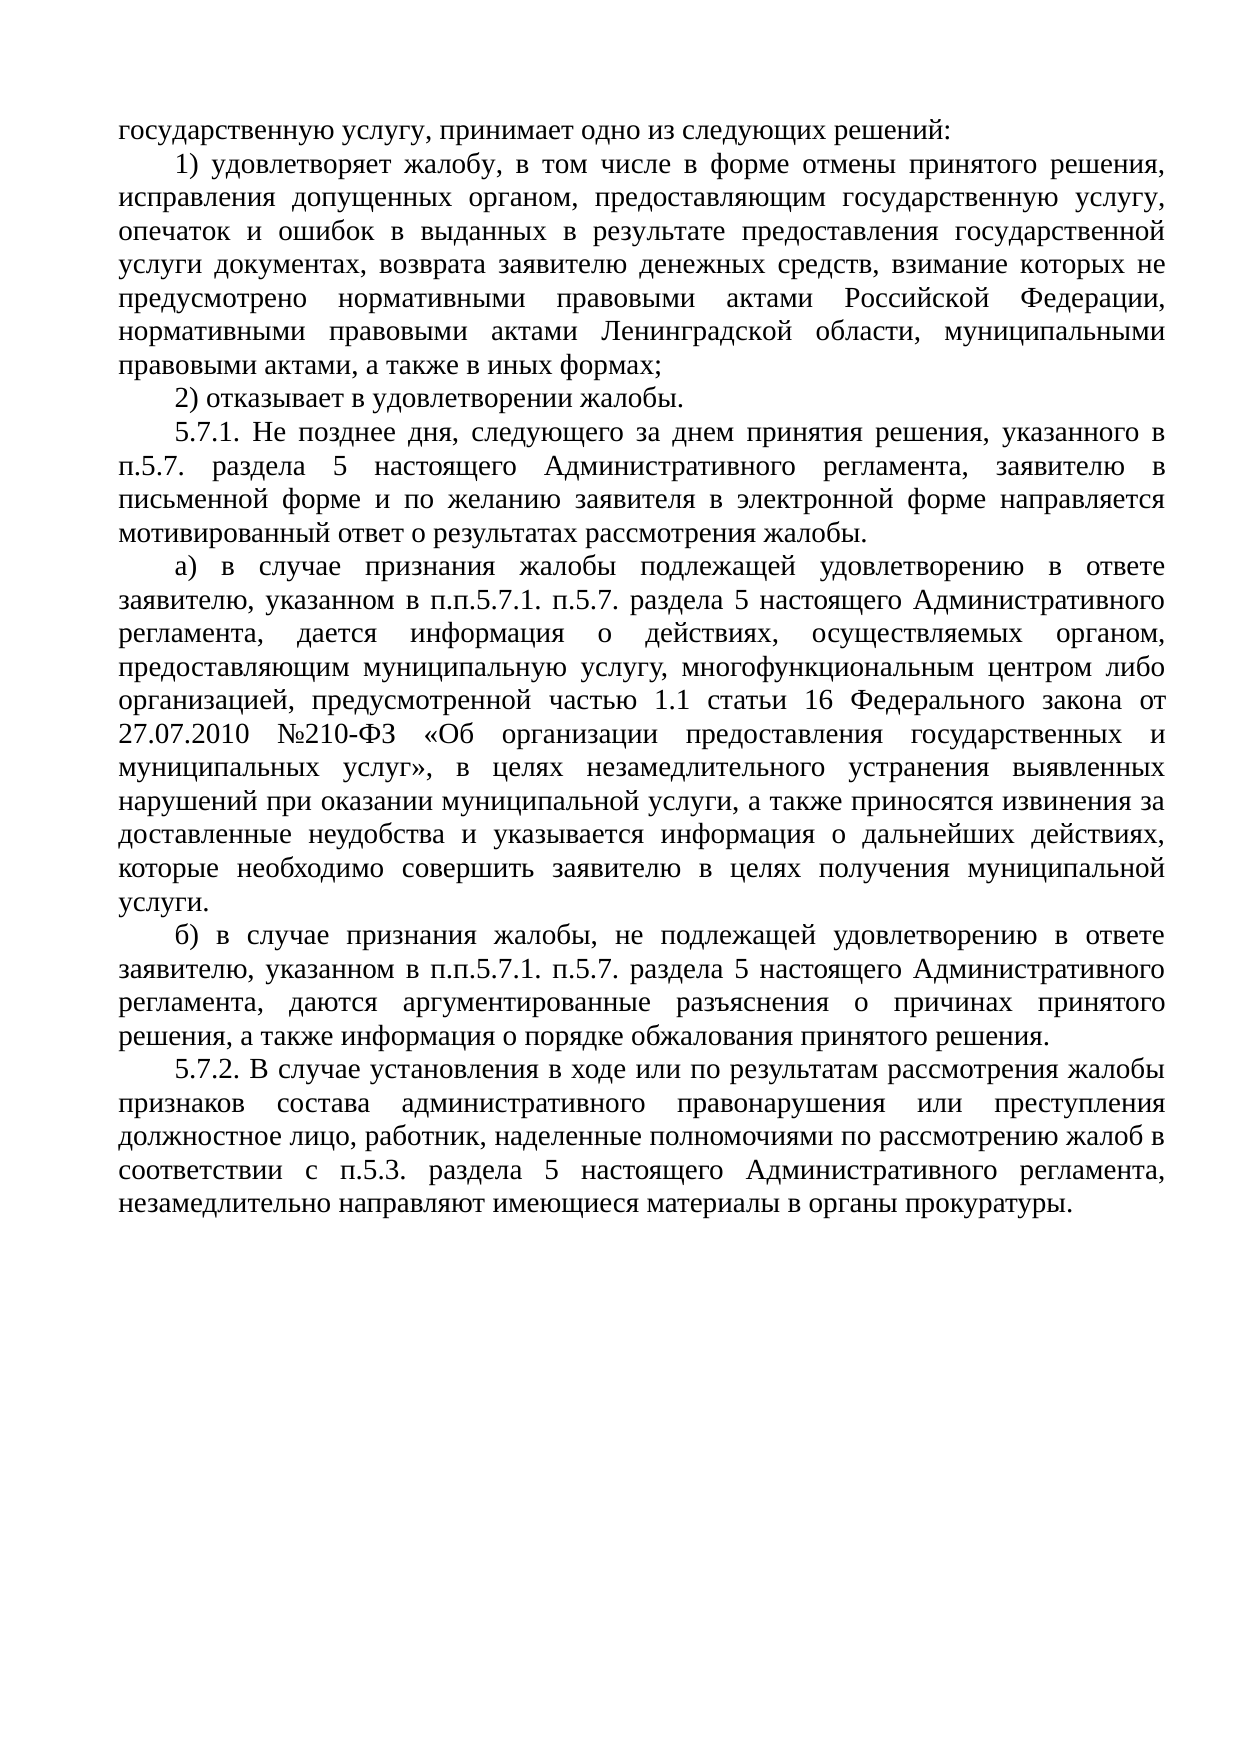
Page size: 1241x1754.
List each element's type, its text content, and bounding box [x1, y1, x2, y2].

text 2) отказывает в удовлетворении жалобы. [118, 381, 1166, 414]
text б) в случае признания жалобы, не подлежащей удовлетворению в ответе заявителю, указанном в п.п.5.7.1. п.5.7. раздела 5 настоящего Административного регламента, даются аргументированные разъяснения о причинах принятого решения, а также информация о порядке обжалования принятого решения. [118, 917, 1166, 1051]
text 1) удовлетворяет жалобу, в том числе в форме отмены принятого решения, исправления допущенных органом, предоставляющим государственную услугу, опечаток и ошибок в выданных в результате предоставления государственной услуги документах, возврата заявителю денежных средств, взимание которых не предусмотрено нормативными правовыми актами Российской Федерации, нормативными правовыми актами Ленинградской области, муниципальными правовыми актами, а также в иных формах; [118, 146, 1166, 381]
text 5.7.2. В случае установления в ходе или по результатам рассмотрения жалобы признаков состава административного правонарушения или преступления должностное лицо, работник, наделенные полномочиями по рассмотрению жалоб в соответствии с п.5.3. раздела 5 настоящего Административного регламента, незамедлительно направляют имеющиеся материалы в органы прокуратуры. [118, 1051, 1166, 1219]
text 5.7.1. Не позднее дня, следующего за днем принятия решения, указанного в п.5.7. раздела 5 настоящего Административного регламента, заявителю в письменной форме и по желанию заявителя в электронной форме направляется мотивированный ответ о результатах рассмотрения жалобы. [118, 414, 1166, 548]
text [118, 112, 1166, 146]
text а) в случае признания жалобы подлежащей удовлетворению в ответе заявителю, указанном в п.п.5.7.1. п.5.7. раздела 5 настоящего Административного регламента, дается информация о действиях, осуществляемых органом, предоставляющим муниципальную услугу, многофункциональным центром либо организацией, предусмотренной частью 1.1 статьи 16 Федерального закона от 27.07.2010 №210-ФЗ «Об организации предоставления государственных и муниципальных услуг», в целях незамедлительного устранения выявленных нарушений при оказании муниципальной услуги, а также приносятся извинения за доставленные неудобства и указывается информация о дальнейших действиях, которые необходимо совершить заявителю в целях получения муниципальной услуги. [118, 548, 1166, 917]
